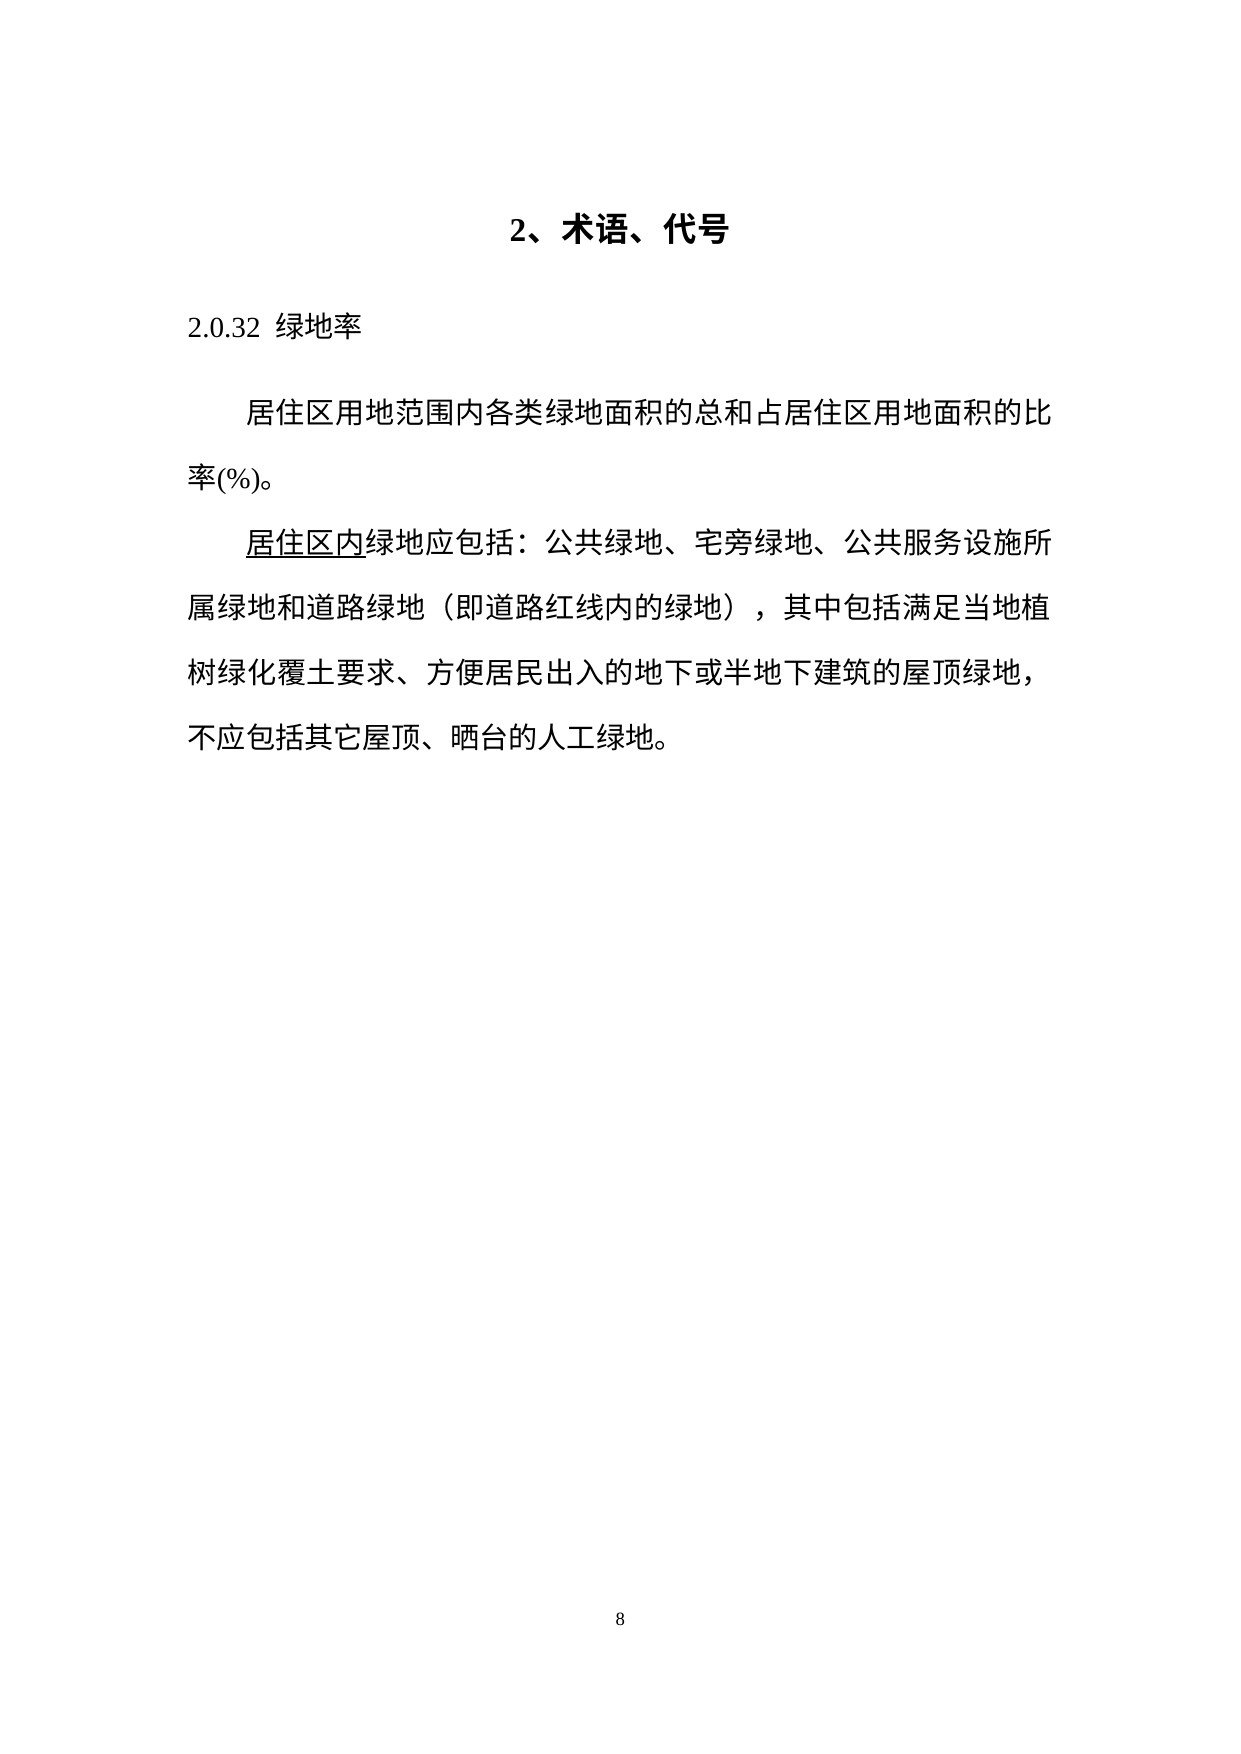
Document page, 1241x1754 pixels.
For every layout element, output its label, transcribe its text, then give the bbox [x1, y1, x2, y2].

text 2.0.32 绿地率 [187, 292, 1053, 357]
text 居住区内绿地应包括：公共绿地、宅旁绿地、公共服务设施所属绿地和道路绿地（即道路红线内的绿地），其中包括满足当地植树绿化覆土要求、方便居民出入的地下或半地下建筑的屋顶绿地，不应包括其它屋顶、晒台的人工绿地。 [187, 508, 1053, 768]
subtitle 2、术语、代号 [187, 194, 1053, 259]
text 居住区用地范围内各类绿地面积的总和占居住区用地面积的比率(%)。 [187, 378, 1053, 508]
